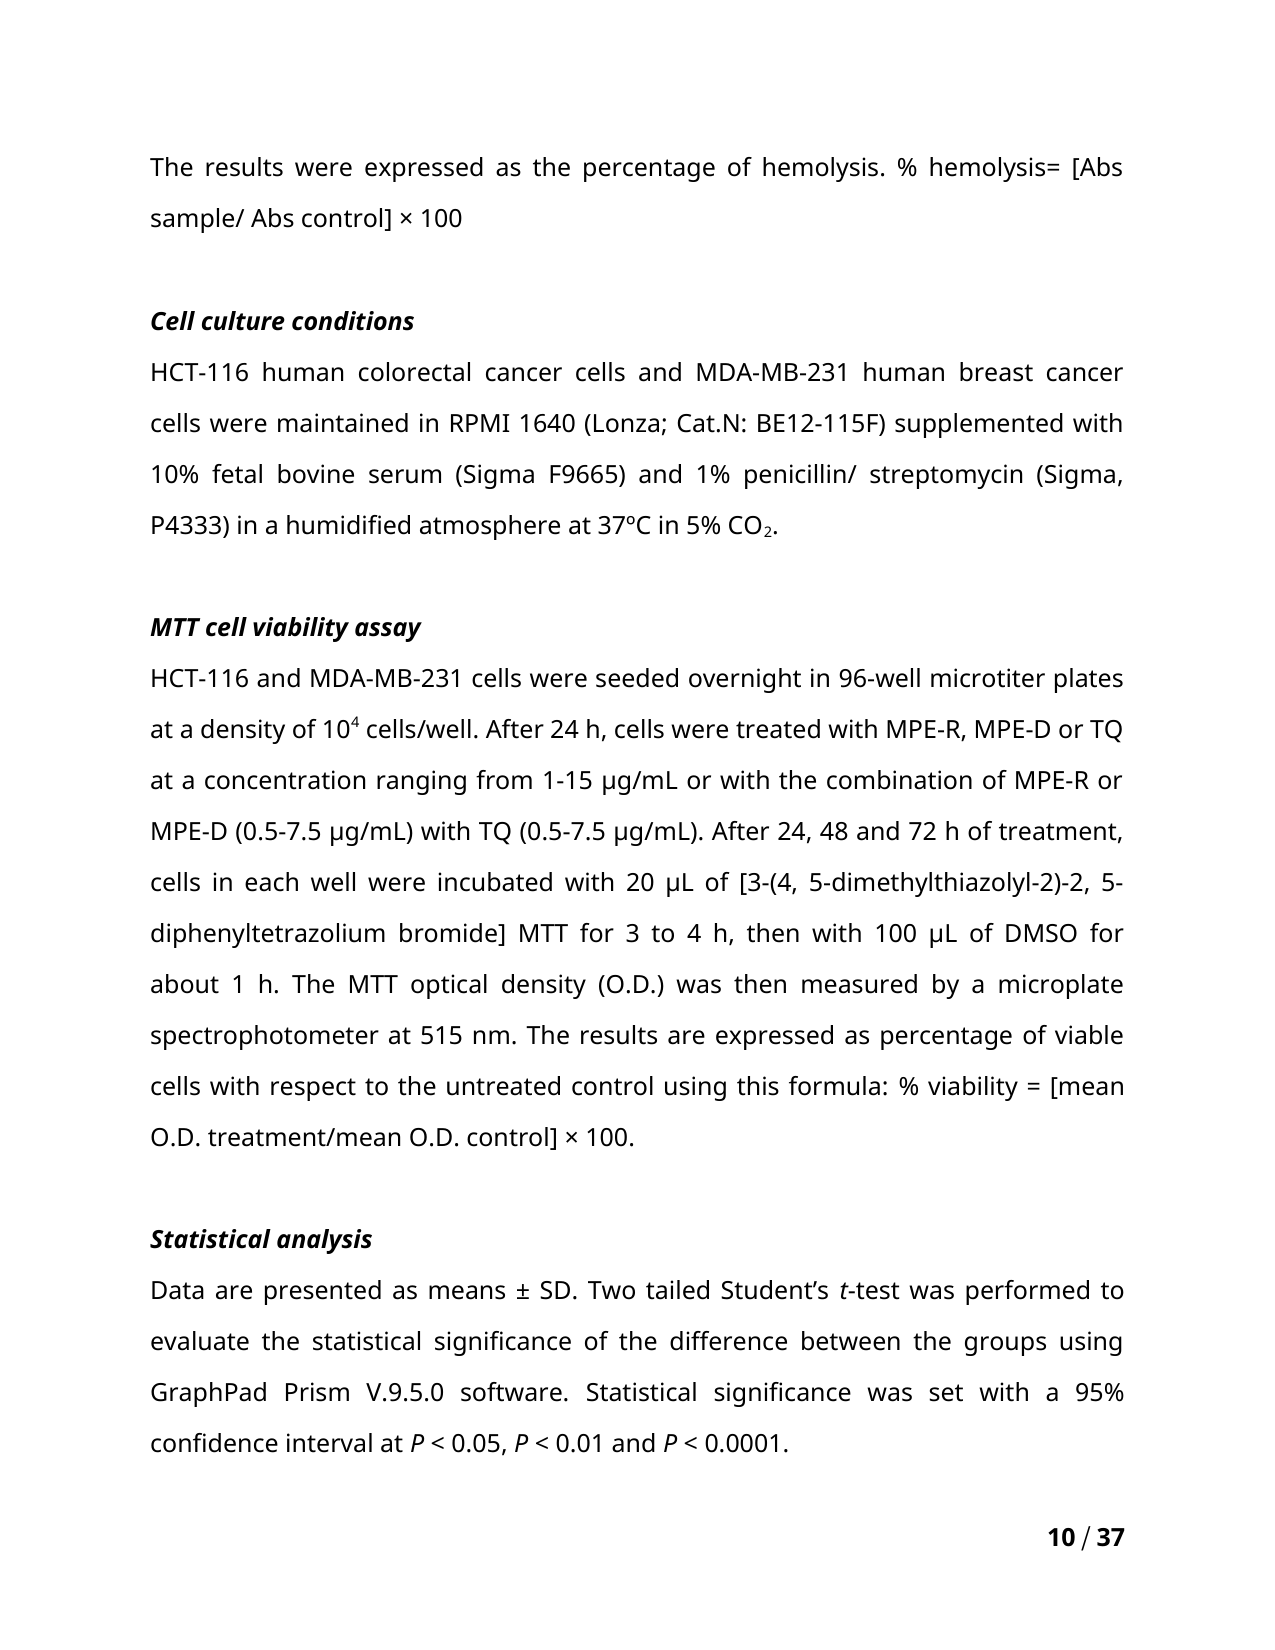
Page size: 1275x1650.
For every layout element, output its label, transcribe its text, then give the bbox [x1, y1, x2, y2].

text HCT-116 human colorectal cancer cells and MDA-MB-231 human breast cancer cells were maintained in RPMI 1640 (Lonza; Cat.N: BE12-115F) supplemented with 10% fetal bovine serum (Sigma F9665) and 1% penicillin/ streptomycin (Sigma, P4333) in a humidified atmosphere at 37ºC in 5% CO2. [150, 354, 1125, 541]
text MTT cell viability assay [150, 609, 1125, 643]
text Data are presented as means ± SD. Two tailed Student’s t-test was performed to evaluate the statistical significance of the difference between the groups using GraphPad Prism V.9.5.0 software. Statistical significance was set with a 95% confidence interval at P < 0.05, P < 0.01 and P < 0.0001. [150, 1273, 1125, 1460]
text Statistical analysis [150, 1222, 1125, 1256]
text Cell culture conditions [150, 303, 1125, 337]
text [150, 150, 1125, 235]
text HCT-116 and MDA-MB-231 cells were seeded overnight in 96-well microtiter plates at a density of 104 cells/well. After 24 h, cells were treated with MPE-R, MPE-D or TQ at a concentration ranging from 1-15 μg/mL or with the combination of MPE-R or MPE-D (0.5-7.5 μg/mL) with TQ (0.5-7.5 μg/mL). After 24, 48 and 72 h of treatment, cells in each well were incubated with 20 μL of [3-(4, 5-dimethylthiazolyl-2)-2, 5-diphenyltetrazolium bromide] MTT for 3 to 4 h, then with 100 µL of DMSO for about 1 h. The MTT optical density (O.D.) was then measured by a microplate spectrophotometer at 515 nm. The results are expressed as percentage of viable cells with respect to the untreated control using this formula: % viability = [mean O.D. treatment/mean O.D. control] × 100. [150, 660, 1125, 1154]
